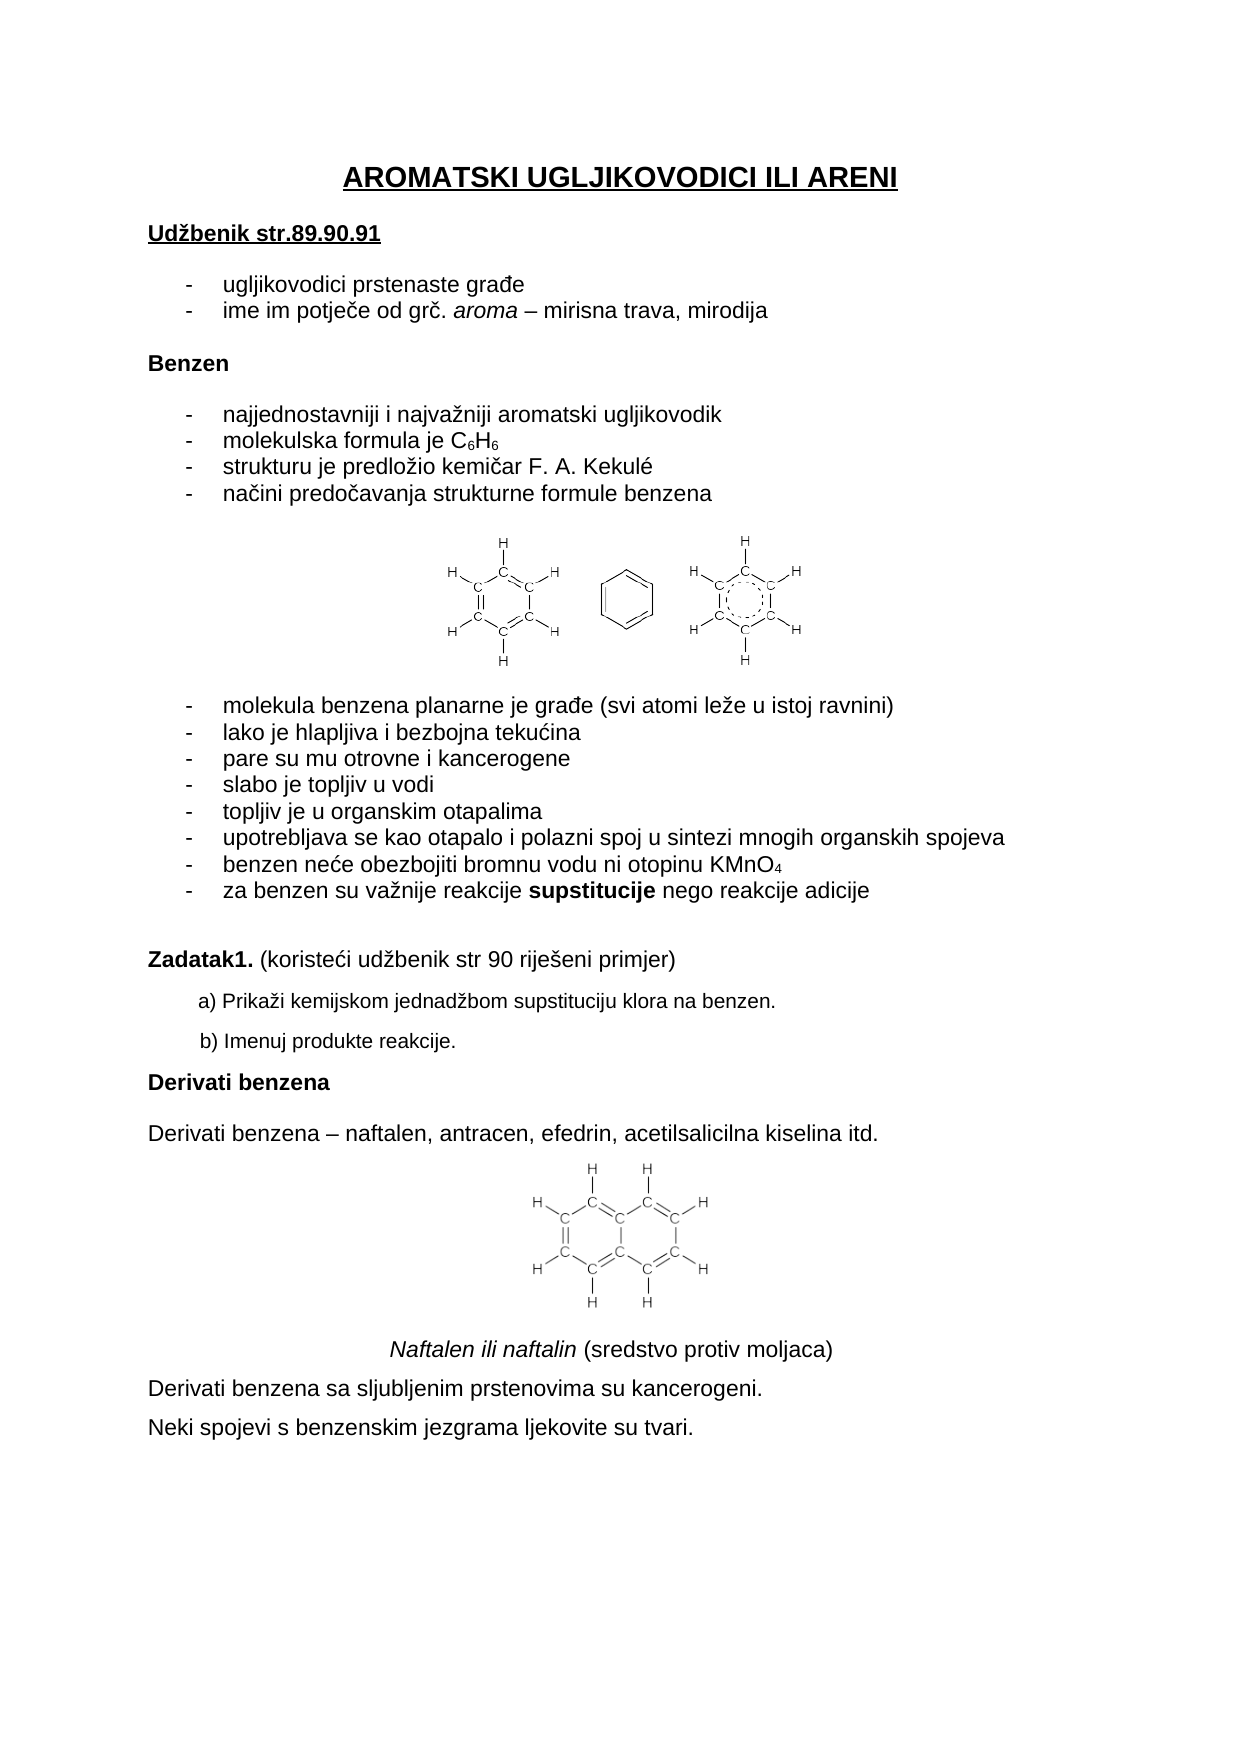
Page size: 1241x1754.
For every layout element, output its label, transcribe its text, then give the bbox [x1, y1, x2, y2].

list molekulska formula je C6H6 [185, 427, 1093, 453]
list molekula benzena planarne je građe (svi atomi leže u istoj ravnini) [185, 692, 1093, 719]
list načini predočavanja strukturne formule benzena [185, 480, 1093, 506]
text Neki spojevi s benzenskim jezgrama ljekovite su tvari. [148, 1414, 1093, 1440]
list slabo je topljiv u vodi [185, 771, 1093, 798]
list najjednostavniji i najvažniji aromatski ugljikovodik [185, 401, 1093, 427]
text Zadatak1. (koristeći udžbenik str 90 riješeni primjer) [148, 946, 1093, 972]
list lako je hlapljiva i bezbojna tekućina [185, 719, 1093, 745]
list ime im potječe od grč. aroma – mirisna trava, mirodija [185, 297, 1093, 323]
list za benzen su važnije reakcije supstitucije nego reakcije adicije [185, 877, 1093, 903]
text Derivati benzena sa sljubljenim prstenovima su kancerogeni. [148, 1375, 1093, 1401]
text Udžbenik str.89.90.91 [148, 219, 1093, 246]
list strukturu je predložio kemičar F. A. Kekulé [185, 453, 1093, 480]
list pare su mu otrovne i kancerogene [185, 745, 1093, 771]
list topljiv je u organskim otapalima [185, 798, 1093, 824]
text b) Imenuj produkte reakcije. [148, 1029, 1093, 1053]
list a) Prikaži kemijskom jednadžbom supstituciju klora na benzen. [192, 989, 1093, 1013]
list benzen neće obezbojiti bromnu vodu ni otopinu KMnO4 [185, 851, 1093, 877]
text Derivati benzena [148, 1069, 1093, 1095]
text Naftalen ili naftalin (sredstvo protiv moljaca) [148, 1336, 1093, 1362]
list upotrebljava se kao otapalo i polazni spoj u sintezi mnogih organskih spojeva [185, 824, 1093, 851]
list ugljikovodici prstenaste građe [185, 271, 1093, 297]
text AROMATSKI UGLJIKOVODICI ILI ARENI [148, 160, 1093, 194]
text Benzen [148, 349, 1093, 376]
text Derivati benzena – naftalen, antracen, efedrin, acetilsalicilna kiselina itd. [148, 1120, 1093, 1146]
